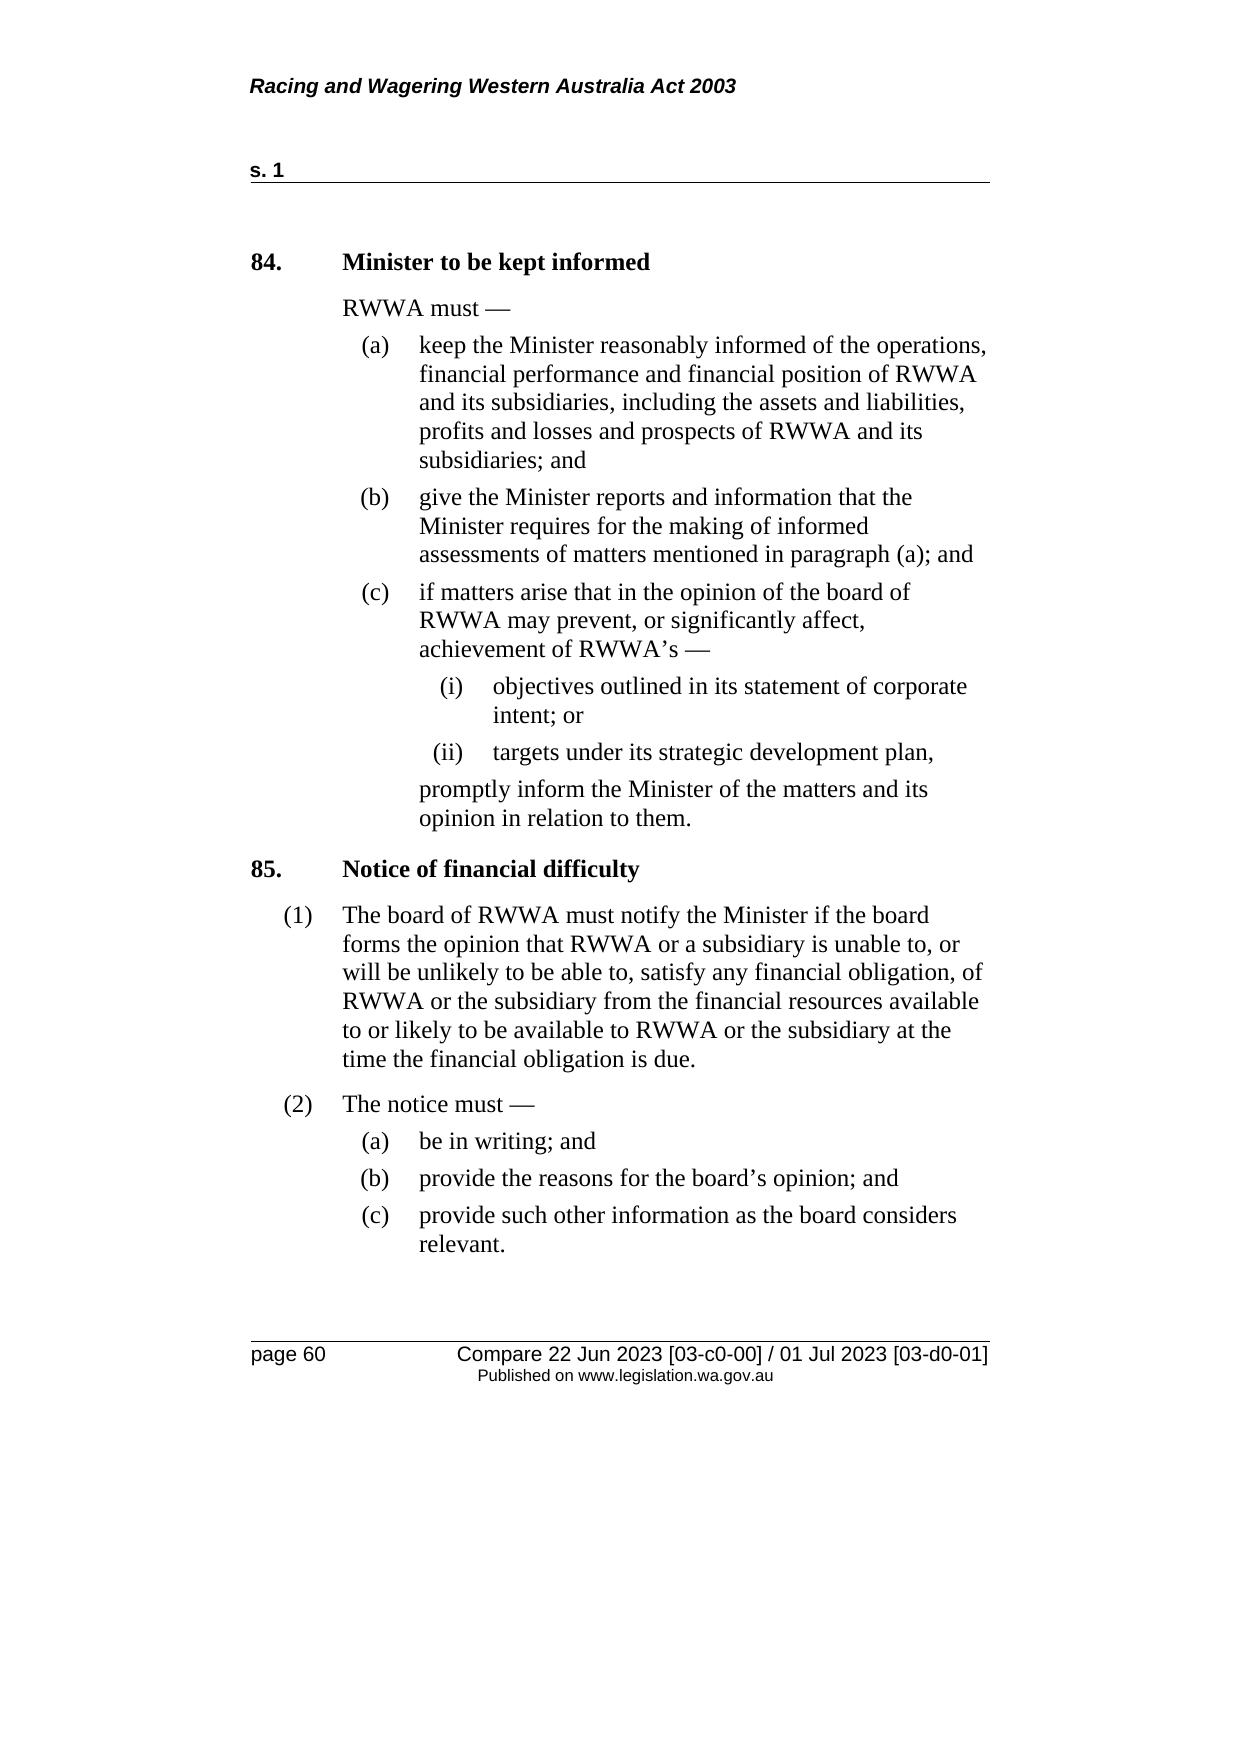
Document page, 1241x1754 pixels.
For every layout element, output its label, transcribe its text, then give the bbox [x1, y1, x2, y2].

text (i) objectives outlined in its statement of corporate intent; or [251, 671, 990, 729]
text (ii) targets under its strategic development plan, [251, 737, 990, 766]
text (2) The notice must — [251, 1089, 990, 1118]
text (b) give the Minister reports and information that the Minister requires for the making of informed assessments of matters mentioned in paragraph (a); and [251, 482, 990, 568]
subtitle 85. Notice of financial difficulty [251, 854, 990, 883]
text (b) provide the reasons for the board’s opinion; and [251, 1163, 990, 1192]
text (1) The board of RWWA must notify the Minister if the board forms the opinion that RWWA or a subsidiary is unable to, or will be unlikely to be able to, satisfy any financial obligation, of RWWA or the subsidiary from the financial resources available to or likely to be available to RWWA or the subsidiary at the time the financial obligation is due. [251, 900, 990, 1072]
text (a) keep the Minister reasonably informed of the operations, financial performance and financial position of RWWA and its subsidiaries, including the assets and liabilities, profits and losses and prospects of RWWA and its subsidiaries; and [251, 330, 990, 474]
text RWWA must — [251, 293, 990, 322]
text (a) be in writing; and [251, 1126, 990, 1155]
text (c) if matters arise that in the opinion of the board of RWWA may prevent, or significantly affect, achievement of RWWA’s — [251, 577, 990, 663]
text promptly inform the Minister of the matters and its opinion in relation to them. [251, 774, 990, 832]
subtitle 84. Minister to be kept informed [251, 247, 990, 276]
text (c) provide such other information as the board considers relevant. [251, 1200, 990, 1258]
